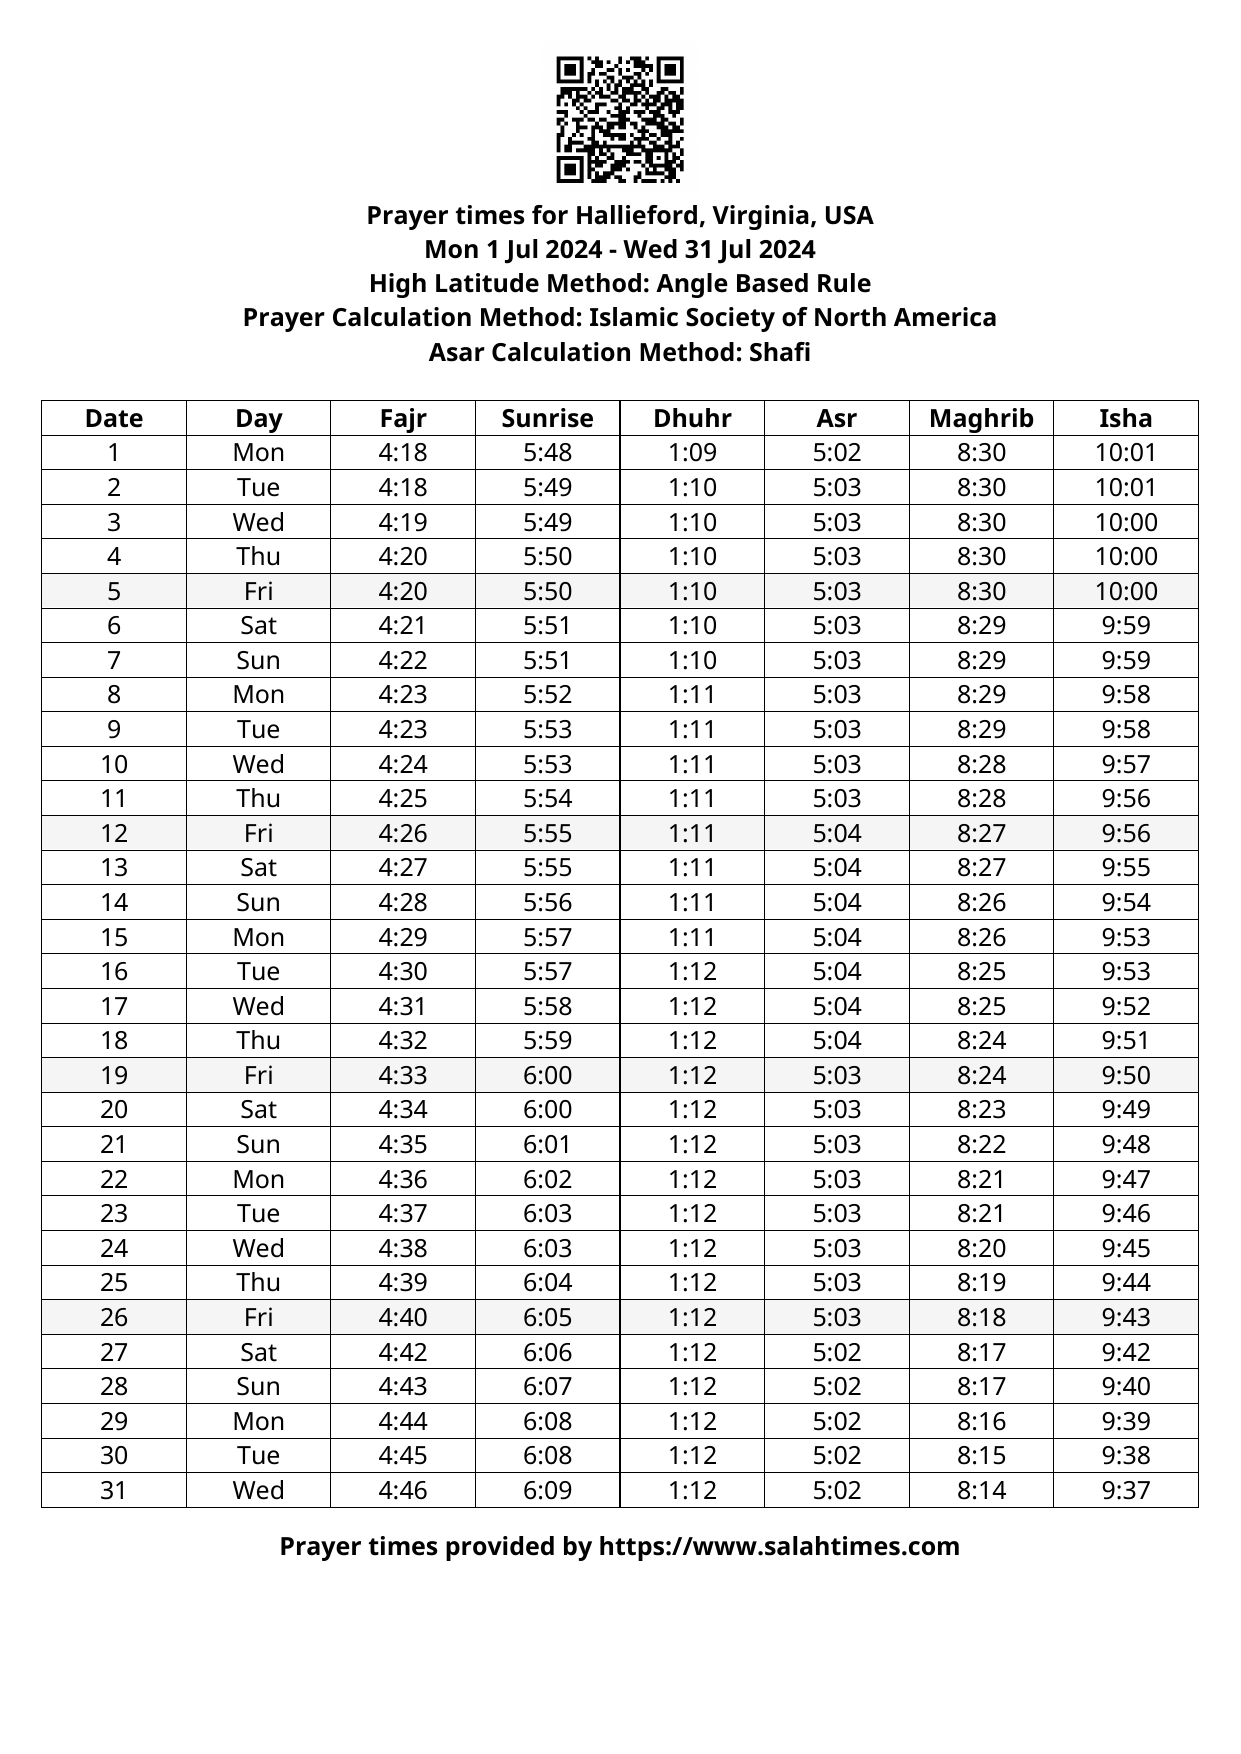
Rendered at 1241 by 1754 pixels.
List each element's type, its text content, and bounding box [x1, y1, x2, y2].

table_cell 1:11 [621, 678, 764, 711]
table_cell 10:01 [1054, 470, 1198, 504]
table_cell 4:38 [331, 1231, 475, 1264]
table_cell 1:11 [621, 781, 764, 815]
table_cell 5:55 [476, 851, 619, 884]
table_cell Wed [187, 505, 330, 538]
text High Latitude Method: Angle Based Rule [42, 266, 1198, 300]
table_cell Wed [187, 1231, 330, 1264]
text Prayer Calculation Method: Islamic Society of North America [42, 300, 1198, 334]
table_cell 1:09 [621, 436, 764, 469]
table_cell 8:30 [910, 574, 1053, 607]
table_cell 25 [42, 1266, 186, 1299]
table_cell 9:52 [1054, 989, 1198, 1022]
table_cell 9:47 [1054, 1162, 1198, 1195]
table_cell 4:45 [331, 1439, 475, 1472]
table_cell 8:28 [910, 781, 1053, 815]
table_header Fajr [331, 401, 475, 434]
table_cell 5:03 [765, 505, 909, 538]
text Mon 1 Jul 2024 - Wed 31 Jul 2024 [42, 232, 1198, 266]
table_cell 5:03 [765, 1162, 909, 1195]
table_cell 5:57 [476, 920, 619, 953]
table_cell 9:59 [1054, 609, 1198, 642]
table_cell 24 [42, 1231, 186, 1264]
table_cell 1:10 [621, 609, 764, 642]
table_cell 1:11 [621, 885, 764, 919]
table_cell Sun [187, 1369, 330, 1403]
table_cell 5:03 [765, 1196, 909, 1230]
table_cell 9:50 [1054, 1058, 1198, 1092]
table_cell 5:04 [765, 954, 909, 988]
table_cell 9:56 [1054, 781, 1198, 815]
table_cell 5:55 [476, 816, 619, 849]
table_cell Sat [187, 609, 330, 642]
table_cell 8:30 [910, 539, 1053, 573]
table_cell 5:03 [765, 747, 909, 780]
table_cell 6:05 [476, 1300, 619, 1334]
table_cell 5:02 [765, 1404, 909, 1437]
table_cell 5:03 [765, 678, 909, 711]
table_cell 20 [42, 1093, 186, 1126]
table_cell 1:10 [621, 539, 764, 573]
table_cell 1:11 [621, 816, 764, 849]
table_cell 5:58 [476, 989, 619, 1022]
table_cell Tue [187, 712, 330, 746]
table_cell 4:22 [331, 643, 475, 677]
table_cell 1:12 [621, 1162, 764, 1195]
table_cell Sat [187, 851, 330, 884]
table_cell 8:25 [910, 989, 1053, 1022]
text Prayer times provided by https://www.salahtimes.com [42, 1528, 1198, 1563]
table_cell 1:10 [621, 643, 764, 677]
table_cell 8:21 [910, 1162, 1053, 1195]
table_cell 5:53 [476, 747, 619, 780]
table_cell 5:56 [476, 885, 619, 919]
table_cell 5:57 [476, 954, 619, 988]
table_cell 8:30 [910, 505, 1053, 538]
table_cell 6:07 [476, 1369, 619, 1403]
table_cell 22 [42, 1162, 186, 1195]
table_cell 8:14 [910, 1473, 1053, 1507]
table_cell Mon [187, 1404, 330, 1437]
table_cell 5:51 [476, 643, 619, 677]
table_cell 5:49 [476, 505, 619, 538]
table_cell 1:12 [621, 1439, 764, 1472]
table_cell 4:20 [331, 574, 475, 607]
table_cell 9:49 [1054, 1093, 1198, 1126]
table_cell Thu [187, 1024, 330, 1057]
table_cell 10:00 [1054, 574, 1198, 607]
table_cell 8:28 [910, 747, 1053, 780]
table_cell 5:50 [476, 574, 619, 607]
table_cell 8:29 [910, 712, 1053, 746]
table_cell 5:54 [476, 781, 619, 815]
table_cell 1:11 [621, 851, 764, 884]
table_cell 1:12 [621, 1196, 764, 1230]
table_cell 1:12 [621, 1127, 764, 1161]
text Prayer times for Hallieford, Virginia, USA [42, 198, 1198, 232]
table_cell 8:26 [910, 920, 1053, 953]
table_cell 9:48 [1054, 1127, 1198, 1161]
table_cell 5:53 [476, 712, 619, 746]
table_cell 1:11 [621, 712, 764, 746]
table_cell 9:51 [1054, 1024, 1198, 1057]
table_cell Fri [187, 1058, 330, 1092]
table_cell 5:51 [476, 609, 619, 642]
table_cell 6:04 [476, 1266, 619, 1299]
table_cell 5:48 [476, 436, 619, 469]
table_cell Wed [187, 747, 330, 780]
table_cell 5:04 [765, 816, 909, 849]
table_cell 5:04 [765, 851, 909, 884]
table_cell 5 [42, 574, 186, 607]
table_cell 14 [42, 885, 186, 919]
table_cell 8:30 [910, 470, 1053, 504]
table_cell Sat [187, 1335, 330, 1368]
table_cell 4:46 [331, 1473, 475, 1507]
table_cell 9:54 [1054, 885, 1198, 919]
table_cell Mon [187, 920, 330, 953]
table_cell 1:12 [621, 1266, 764, 1299]
table_cell 31 [42, 1473, 186, 1507]
table_cell 8:23 [910, 1093, 1053, 1126]
table_cell 4:30 [331, 954, 475, 988]
table_cell 4:18 [331, 436, 475, 469]
table_cell 4:25 [331, 781, 475, 815]
table_cell Thu [187, 539, 330, 573]
table_header Day [187, 401, 330, 434]
table_cell 4:43 [331, 1369, 475, 1403]
table_cell 10 [42, 747, 186, 780]
table_cell 5:03 [765, 1300, 909, 1334]
table_cell 5:03 [765, 470, 909, 504]
table_cell 3 [42, 505, 186, 538]
table_cell 9:43 [1054, 1300, 1198, 1334]
table_cell 8 [42, 678, 186, 711]
table_cell 5:03 [765, 643, 909, 677]
table_cell 1:12 [621, 1024, 764, 1057]
table_cell Sun [187, 885, 330, 919]
table_cell Sun [187, 1127, 330, 1161]
table_cell 27 [42, 1335, 186, 1368]
table_cell 9:37 [1054, 1473, 1198, 1507]
table_cell 8:21 [910, 1196, 1053, 1230]
table_cell 16 [42, 954, 186, 988]
table_cell 5:04 [765, 1024, 909, 1057]
table_cell 1:10 [621, 470, 764, 504]
table_cell 6:00 [476, 1093, 619, 1126]
table_cell Mon [187, 436, 330, 469]
table_cell 5:52 [476, 678, 619, 711]
picture [542, 41, 699, 198]
table_header Date [42, 401, 186, 434]
table_cell 9:55 [1054, 851, 1198, 884]
table_cell 28 [42, 1369, 186, 1403]
table_cell 5:03 [765, 712, 909, 746]
table_cell Tue [187, 1439, 330, 1472]
table_cell 6 [42, 609, 186, 642]
table_cell Tue [187, 470, 330, 504]
table_cell 12 [42, 816, 186, 849]
table_cell 1:12 [621, 1473, 764, 1507]
text Asar Calculation Method: Shafi [42, 334, 1198, 368]
table_cell 4:21 [331, 609, 475, 642]
table_cell 6:03 [476, 1231, 619, 1264]
table_cell 8:27 [910, 816, 1053, 849]
table_cell 15 [42, 920, 186, 953]
table_cell 8:19 [910, 1266, 1053, 1299]
table_cell 4:42 [331, 1335, 475, 1368]
table_cell 7 [42, 643, 186, 677]
table_cell Sat [187, 1093, 330, 1126]
table_cell Wed [187, 989, 330, 1022]
table_cell 5:59 [476, 1024, 619, 1057]
table_cell 5:03 [765, 781, 909, 815]
table_cell 9:56 [1054, 816, 1198, 849]
table_cell 5:03 [765, 574, 909, 607]
table_cell 5:04 [765, 989, 909, 1022]
table_cell 8:29 [910, 609, 1053, 642]
table_cell 4:40 [331, 1300, 475, 1334]
table_cell 8:18 [910, 1300, 1053, 1334]
table_cell 1:12 [621, 954, 764, 988]
table_cell 9 [42, 712, 186, 746]
table_cell 9:38 [1054, 1439, 1198, 1472]
table_cell 4:24 [331, 747, 475, 780]
table_cell 9:45 [1054, 1231, 1198, 1264]
table_cell Thu [187, 781, 330, 815]
table_cell 9:53 [1054, 954, 1198, 988]
table_cell 8:30 [910, 436, 1053, 469]
table_cell 5:03 [765, 1093, 909, 1126]
table_cell Tue [187, 1196, 330, 1230]
table_cell 6:00 [476, 1058, 619, 1092]
table_cell 1:12 [621, 1300, 764, 1334]
table_cell 9:46 [1054, 1196, 1198, 1230]
table_cell 9:58 [1054, 712, 1198, 746]
table_cell 5:49 [476, 470, 619, 504]
table_cell 2 [42, 470, 186, 504]
table_cell 4:28 [331, 885, 475, 919]
table_header Isha [1054, 401, 1198, 434]
table_cell 8:24 [910, 1024, 1053, 1057]
table_cell 5:04 [765, 920, 909, 953]
table_cell 5:02 [765, 436, 909, 469]
table_cell 5:03 [765, 1231, 909, 1264]
table_cell 1:11 [621, 920, 764, 953]
table_cell 5:02 [765, 1473, 909, 1507]
table_cell Fri [187, 574, 330, 607]
table_cell 9:42 [1054, 1335, 1198, 1368]
table_cell 4:35 [331, 1127, 475, 1161]
table_cell 8:29 [910, 643, 1053, 677]
table_cell 1:11 [621, 747, 764, 780]
table_cell 1:12 [621, 1058, 764, 1092]
table_header Maghrib [910, 401, 1053, 434]
table_cell 19 [42, 1058, 186, 1092]
table_cell 4:29 [331, 920, 475, 953]
table_cell 6:08 [476, 1439, 619, 1472]
table_cell 9:44 [1054, 1266, 1198, 1299]
table_cell Tue [187, 954, 330, 988]
table_cell 23 [42, 1196, 186, 1230]
table_cell 1:12 [621, 1369, 764, 1403]
table_header Asr [765, 401, 909, 434]
table_cell 5:03 [765, 539, 909, 573]
table_cell 21 [42, 1127, 186, 1161]
table_cell 8:27 [910, 851, 1053, 884]
table_cell Sun [187, 643, 330, 677]
table_cell 8:22 [910, 1127, 1053, 1161]
table_cell 30 [42, 1439, 186, 1472]
table_cell 4:44 [331, 1404, 475, 1437]
table_cell 8:15 [910, 1439, 1053, 1472]
table_cell 4:20 [331, 539, 475, 573]
table_cell 13 [42, 851, 186, 884]
table_cell 6:02 [476, 1162, 619, 1195]
table_cell 1 [42, 436, 186, 469]
table_cell 6:09 [476, 1473, 619, 1507]
table_cell 4:23 [331, 678, 475, 711]
table_cell 5:03 [765, 609, 909, 642]
table_cell 8:20 [910, 1231, 1053, 1264]
table_cell 4:33 [331, 1058, 475, 1092]
table_cell 4:37 [331, 1196, 475, 1230]
table_cell 4 [42, 539, 186, 573]
table_header Sunrise [476, 401, 619, 434]
table_cell Fri [187, 816, 330, 849]
table_cell 9:53 [1054, 920, 1198, 953]
table_cell 11 [42, 781, 186, 815]
table_cell 9:58 [1054, 678, 1198, 711]
table_cell Thu [187, 1266, 330, 1299]
table_cell 1:12 [621, 1093, 764, 1126]
table_cell Wed [187, 1473, 330, 1507]
table_cell 5:03 [765, 1058, 909, 1092]
table_cell 1:12 [621, 1335, 764, 1368]
table_cell 5:03 [765, 1127, 909, 1161]
table_cell 5:03 [765, 1266, 909, 1299]
table_cell 1:12 [621, 1404, 764, 1437]
table_header Dhuhr [621, 401, 764, 434]
table_cell 5:50 [476, 539, 619, 573]
table_cell 8:16 [910, 1404, 1053, 1437]
table_cell 4:39 [331, 1266, 475, 1299]
table_cell 8:24 [910, 1058, 1053, 1092]
table_cell 4:36 [331, 1162, 475, 1195]
table_cell 1:10 [621, 574, 764, 607]
table_cell 4:23 [331, 712, 475, 746]
table_cell 4:19 [331, 505, 475, 538]
table_cell 26 [42, 1300, 186, 1334]
table_cell 8:25 [910, 954, 1053, 988]
table_cell Mon [187, 678, 330, 711]
table_cell 4:32 [331, 1024, 475, 1057]
table_cell 4:34 [331, 1093, 475, 1126]
table_cell 4:26 [331, 816, 475, 849]
table_cell 8:17 [910, 1369, 1053, 1403]
table_cell 5:02 [765, 1369, 909, 1403]
table_cell 4:27 [331, 851, 475, 884]
table_cell 8:29 [910, 678, 1053, 711]
table_cell 6:08 [476, 1404, 619, 1437]
table_cell Fri [187, 1300, 330, 1334]
table_cell 9:39 [1054, 1404, 1198, 1437]
table_cell 10:01 [1054, 436, 1198, 469]
table_cell 5:02 [765, 1335, 909, 1368]
table_cell 8:26 [910, 885, 1053, 919]
table_cell 17 [42, 989, 186, 1022]
table_cell 1:10 [621, 505, 764, 538]
table_cell 4:18 [331, 470, 475, 504]
table_cell 6:06 [476, 1335, 619, 1368]
table_cell 8:17 [910, 1335, 1053, 1368]
table_cell 4:31 [331, 989, 475, 1022]
table_cell Mon [187, 1162, 330, 1195]
table_cell 6:03 [476, 1196, 619, 1230]
table_cell 5:02 [765, 1439, 909, 1472]
table_cell 6:01 [476, 1127, 619, 1161]
table_cell 9:59 [1054, 643, 1198, 677]
table_cell 18 [42, 1024, 186, 1057]
table_cell 1:12 [621, 1231, 764, 1264]
table_cell 9:57 [1054, 747, 1198, 780]
table_cell 10:00 [1054, 505, 1198, 538]
table_cell 9:40 [1054, 1369, 1198, 1403]
table_cell 1:12 [621, 989, 764, 1022]
table_cell 10:00 [1054, 539, 1198, 573]
table_cell 29 [42, 1404, 186, 1437]
table_cell 5:04 [765, 885, 909, 919]
